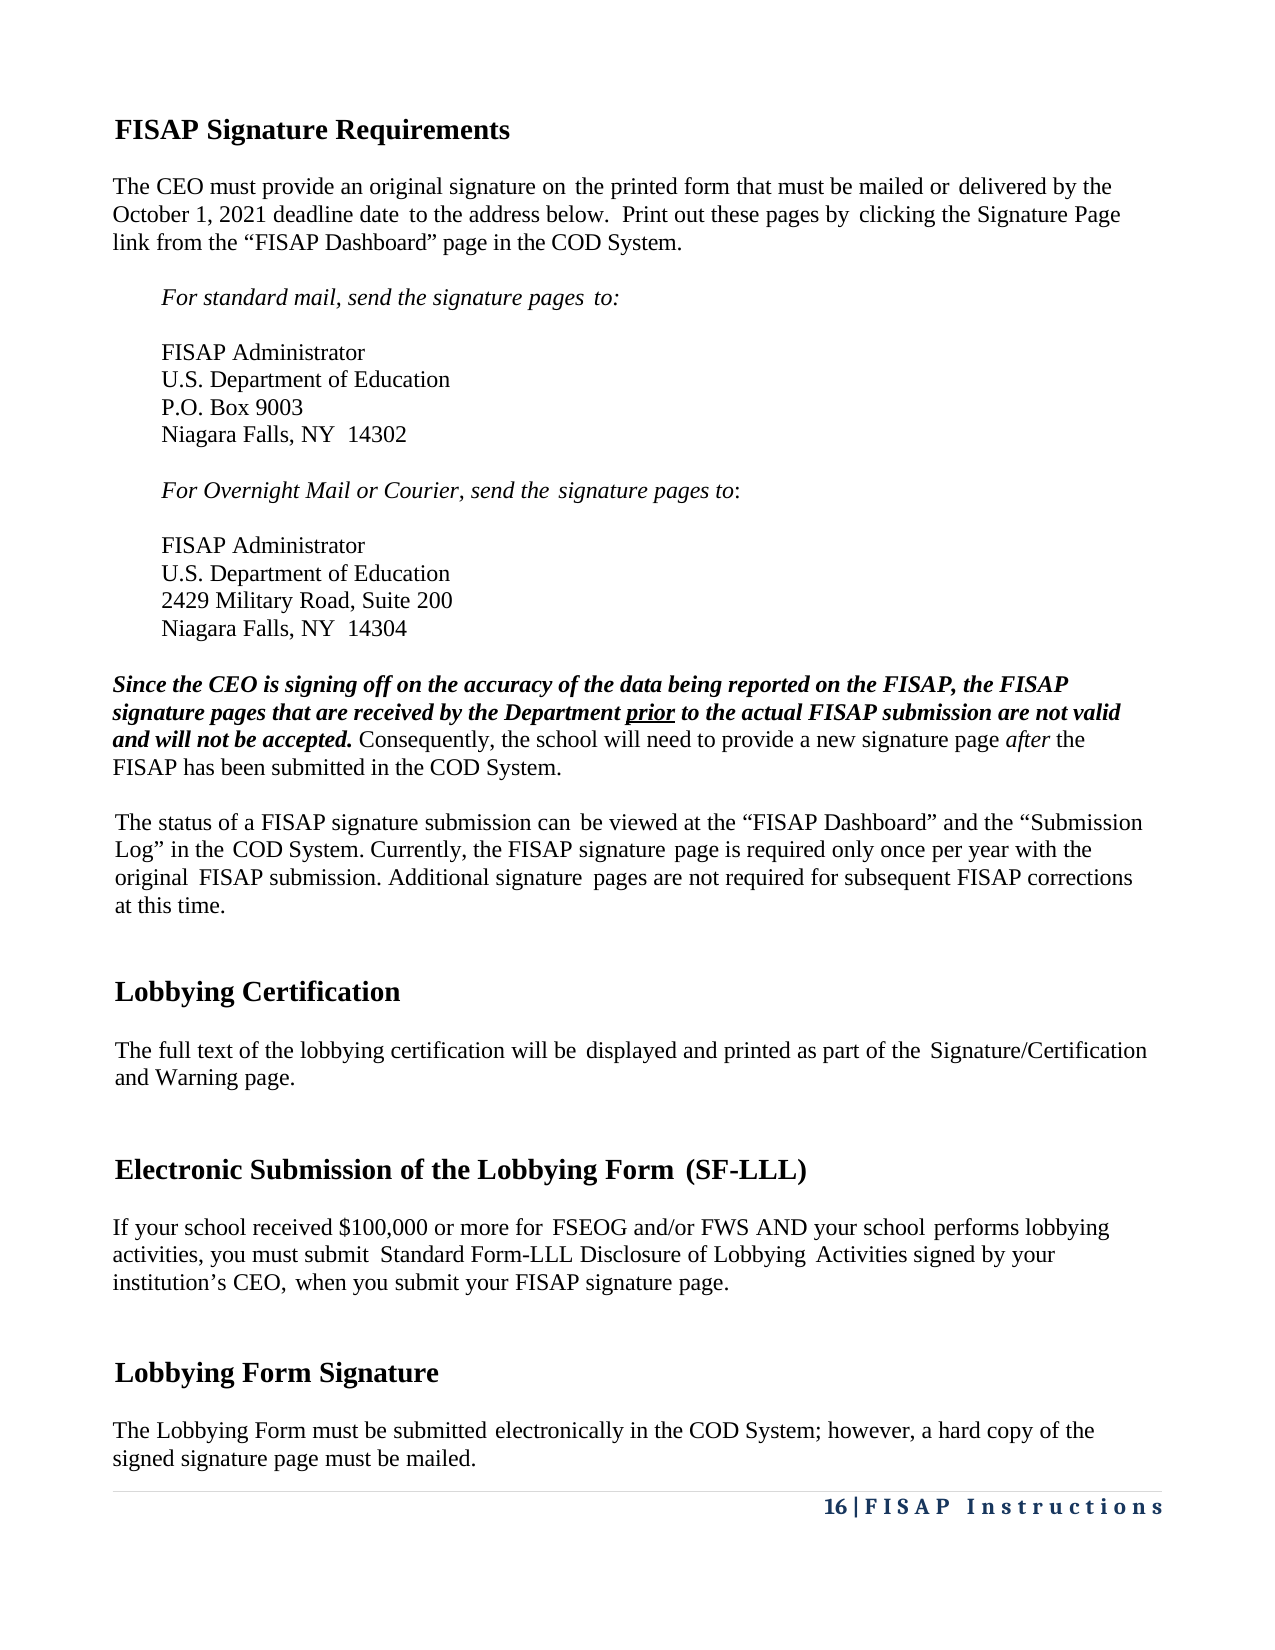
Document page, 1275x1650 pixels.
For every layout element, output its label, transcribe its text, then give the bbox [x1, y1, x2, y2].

text FISAP Administrator [161, 531, 1162, 558]
text For Overnight Mail or Courier, send the signature pages to: [161, 476, 1139, 503]
text For standard mail, send the signature pages to: [161, 283, 1152, 310]
subtitle FISAP Signature Requirements [114, 112, 1162, 146]
text 2429 Military Road, Suite 200 [161, 586, 1013, 614]
subtitle Electronic Submission of the Lobbying Form (SF-LLL) [114, 1152, 1162, 1186]
text U.S. Department of Education [161, 559, 1013, 586]
text The status of a FISAP signature submission can be viewed at the “FISAP Dashboard” and the “Submission Log” in the COD System. Currently, the FISAP signature page is required only once per year with the original FISAP submission. Additional signature pages are not required for subsequent FISAP corrections at this time. [114, 808, 1152, 918]
text P.O. Box 9003 [161, 393, 1162, 421]
subtitle Lobbying Form Signature [114, 1356, 1162, 1389]
text If your school received $100,000 or more for FSEOG and/or FWS AND your school performs lobbying activities, you must submit Standard Form-LLL Disclosure of Lobbying Activities signed by your institution’s CEO, when you submit your FISAP signature page. [112, 1213, 1162, 1296]
text The full text of the lobbying certification will be displayed and printed as part of the Signature/Certification and Warning page. [114, 1036, 1162, 1091]
text The Lobbying Form must be submitted electronically in the COD System; however, a hard copy of the signed signature page must be mailed. [112, 1416, 1162, 1471]
text The CEO must provide an original signature on the printed form that must be mailed or delivered by the October 1, 2021 deadline date to the address below. Print out these pages by clicking the Signature Page link from the “FISAP Dashboard” page in the COD System. [112, 172, 1142, 255]
subtitle Lobbying Certification [114, 974, 1162, 1008]
text Niagara Falls, NY 14304 [161, 614, 1013, 642]
text FISAP Administrator [161, 338, 1162, 366]
text Niagara Falls, NY 14302 [161, 421, 1162, 448]
text Since the CEO is signing off on the accuracy of the data being reported on the FISAP, the FISAP signature pages that are received by the Department prior to the actual FISAP submission are not valid and will not be accepted. Consequently, the school will need to provide a new signature page after the FISAP has been submitted in the COD System. [112, 670, 1152, 808]
text U.S. Department of Education [161, 366, 1162, 393]
